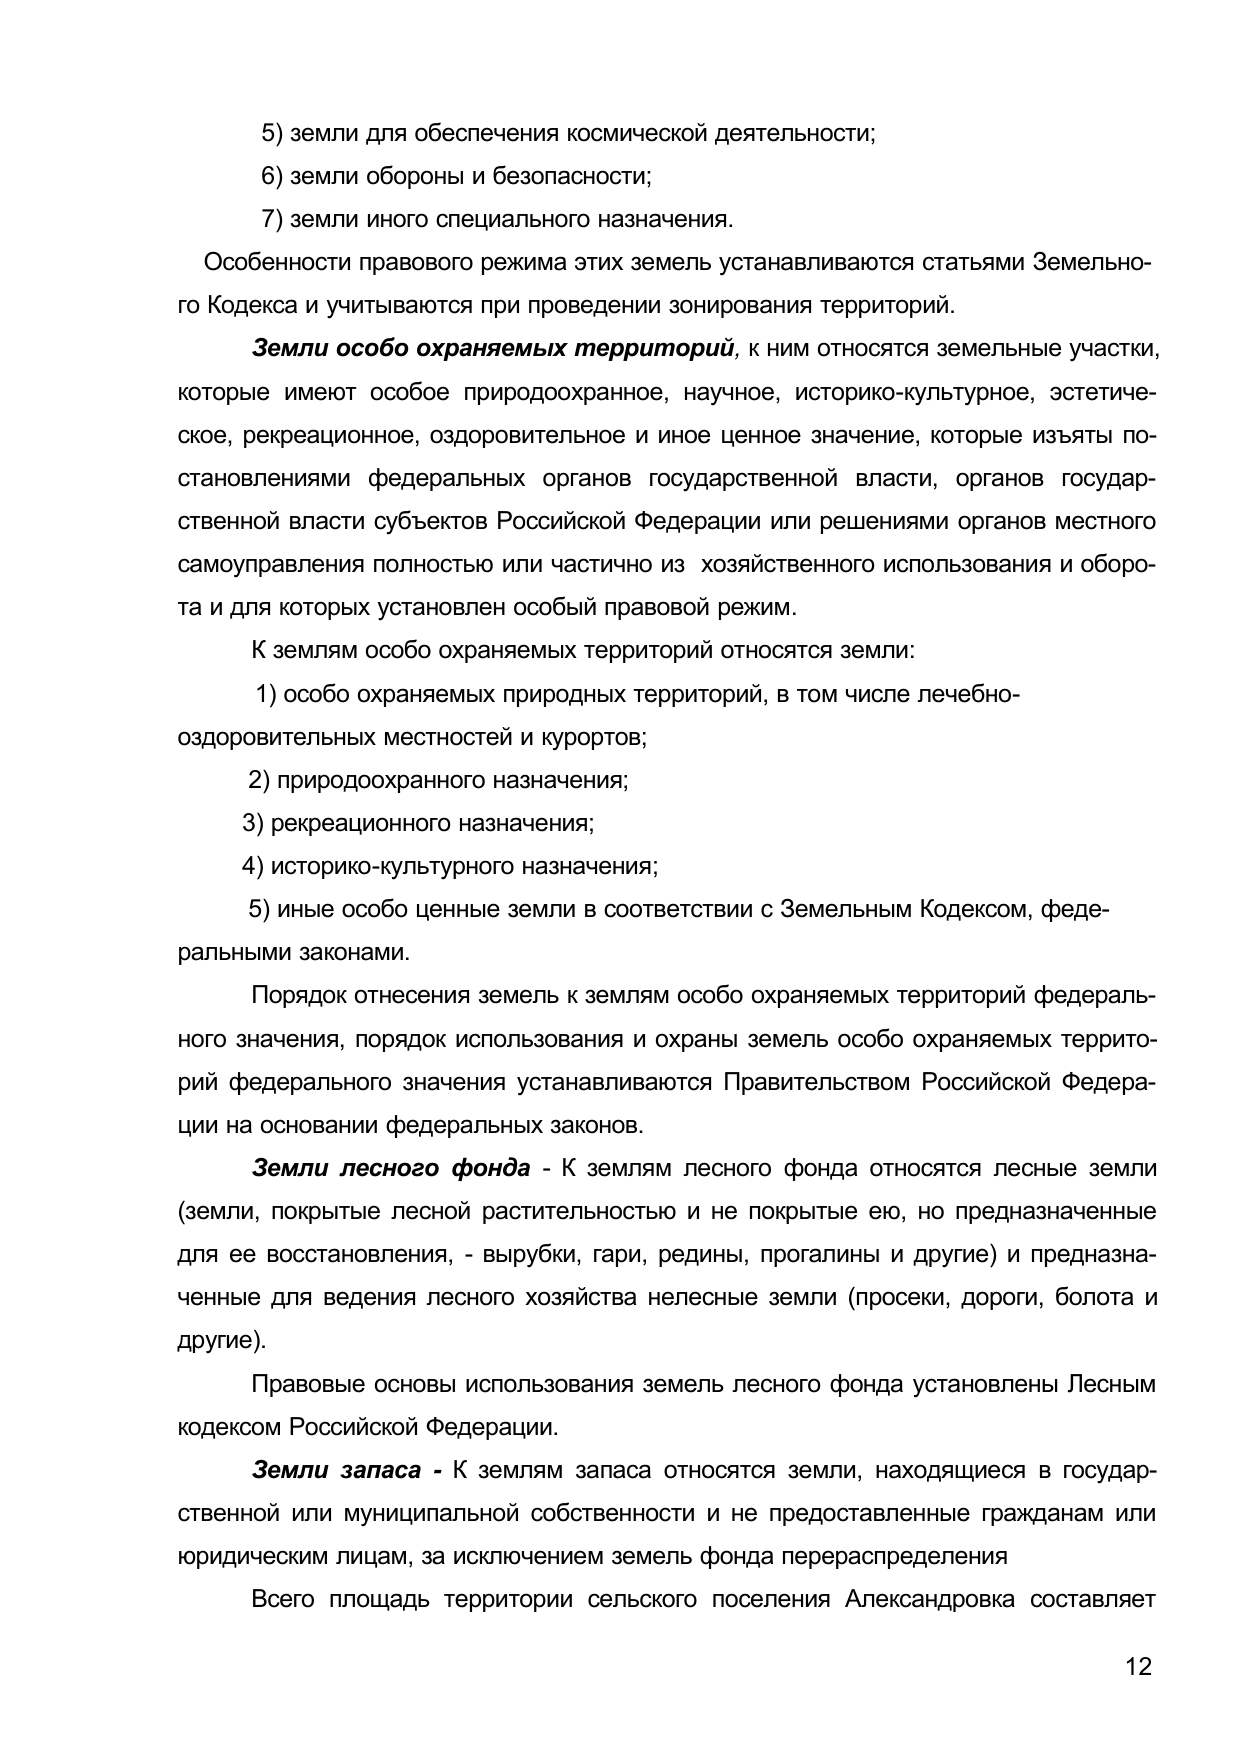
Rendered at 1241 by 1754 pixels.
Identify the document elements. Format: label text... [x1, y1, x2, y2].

text ) земли обороны и безопасности; [274, 162, 673, 190]
text 5 [248, 895, 262, 923]
text ) природоохранного назначения; [287, 766, 1036, 794]
text Всего площадь территории сельского поселения Александровка составляет [251, 1585, 1178, 1613]
text ) особо охраняемых природных территорий, в том числе лечебно- [268, 680, 1036, 708]
text для ее восстановления, - вырубки, гари, редины, прогалины и другие) и предназна- [177, 1240, 1178, 1268]
picture [172, 115, 1157, 1587]
text Порядок отнесения земель к землям особо охраняемых территорий федераль- [251, 981, 1177, 1009]
text другие). [177, 1326, 1178, 1354]
text 1 [254, 680, 268, 708]
text 2 [1138, 1653, 1177, 1681]
text та и для которых установлен особый правовой режим. [177, 593, 1178, 621]
text рий федерального значения устанавливаются Правительством Российской Федера- [177, 1068, 1178, 1096]
text Особенности правового режима этих земель устанавливаются статьями Земельно- [203, 248, 1169, 276]
text 6 [261, 162, 274, 190]
text юридическим лицам, за исключением земель фонда перераспределения [177, 1542, 1178, 1570]
text которые имеют особое природоохранное, научное, историко-культурное, эстетиче- [177, 378, 1178, 406]
text 5 [261, 119, 274, 147]
text ) земли для обеспечения космической деятельности; [274, 119, 896, 147]
text (земли, покрытые лесной растительностью и не покрытые ею, но предназначенные [177, 1197, 1178, 1225]
text ции на основании федеральных законов. [177, 1111, 1178, 1139]
text 7 [261, 205, 274, 233]
text Земли лесного фонда - К землям лесного фонда относятся лесные земли [251, 1154, 1178, 1182]
text К землям особо охраняемых территорий относятся земли: [251, 636, 934, 664]
text Земли запаса - К землям запаса относятся земли, находящиеся в государ- [251, 1456, 1178, 1484]
text 3) рекреационного назначения; [242, 809, 618, 837]
text ственной власти субъектов Российской Федерации или решениями органов местного [177, 507, 1178, 535]
text самоуправления полностью или частично из хозяйственного использования и оборо- [177, 550, 1178, 578]
text кодексом Российской Федерации. [177, 1413, 1177, 1441]
text го Кодекса и учитываются при проведении зонирования территорий. [177, 291, 1169, 319]
text 4) историко-культурного назначения; [242, 852, 683, 880]
text Правовые основы использования земель лесного фонда установлены Лесным [251, 1370, 1177, 1398]
text ченные для ведения лесного хозяйства нелесные земли (просеки, дороги, болота и [177, 1283, 1178, 1311]
text оздоровительных местностей и курортов; [177, 723, 1036, 751]
text 2 [248, 766, 287, 794]
text ) иные особо ценные земли в соответствии с Земельным Кодексом, феде- [262, 895, 1177, 923]
text Земли особо охраняемых территорий, к ним относятся земельные участки, [251, 334, 1178, 362]
text 1 [1124, 1653, 1138, 1681]
text ское, рекреационное, оздоровительное и иное ценное значение, которые изъяты по- [177, 421, 1178, 449]
text ) земли иного специального назначения. [274, 205, 754, 233]
text ральными законами. [177, 938, 1177, 966]
text ного значения, порядок использования и охраны земель особо охраняемых террито- [177, 1025, 1178, 1053]
text ственной или муниципальной собственности и не предоставленные гражданам или [177, 1499, 1178, 1527]
text становлениями федеральных органов государственной власти, органов государ- [177, 464, 1178, 492]
